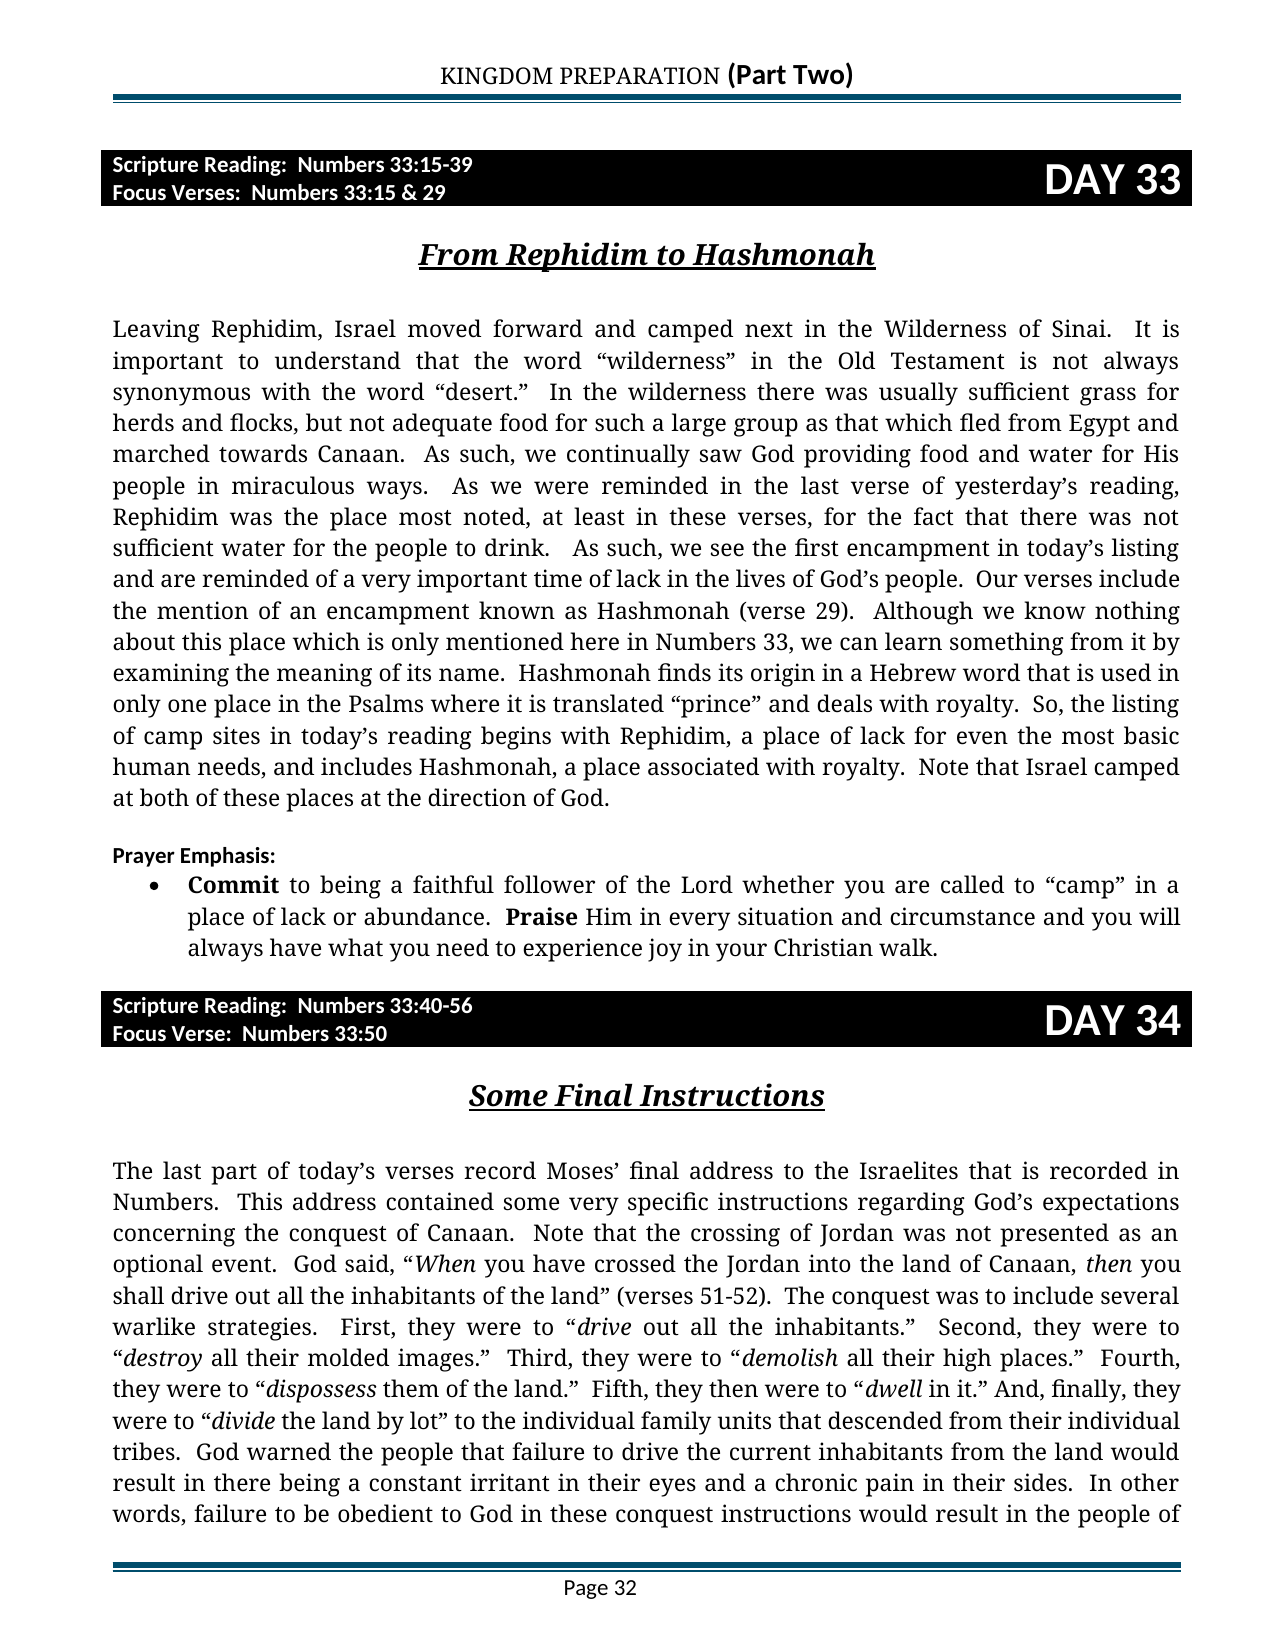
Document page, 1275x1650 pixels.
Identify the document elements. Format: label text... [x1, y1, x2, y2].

list Some Final Instructions [112, 1075, 1181, 1115]
text Prayer Emphasis: [112, 841, 1181, 869]
table_header Scripture Reading: Numbers 33:40-56 [101, 991, 647, 1019]
text Leaving Rephidim, Israel moved forward and camped next in the Wilderness of Sinai. It is important to understand that the word “wilderness” in the Old Testament is not always synonymous with the word “desert.” In the wilderness there was usually sufficient grass for herds and flocks, but not adequate food for such a large group as that which fled from Egypt and marched towards Canaan. As such, we continually saw God providing food and water for His people in miraculous ways. As we were reminded in the last verse of yesterday’s reading, Rephidim was the place most noted, at least in these verses, for the fact that there was not sufficient water for the people to drink. As such, we see the first encampment in today’s listing and are reminded of a very important time of lack in the lives of God’s people. Our verses include the mention of an encampment known as Hashmonah (verse 29). Although we know nothing about this place which is only mentioned here in Numbers 33, we can learn something from it by examining the meaning of its name. Hashmonah finds its origin in a Hebrew word that is used in only one place in the Psalms where it is translated “prince” and deals with royalty. So, the listing of camp sites in today’s reading begins with Rephidim, a place of lack for even the most basic human needs, and includes Hashmonah, a place associated with royalty. Note that Israel camped at both of these places at the direction of God. [112, 313, 1181, 813]
list Commit to being a faithful follower of the Lord whether you are called to “camp” in a place of lack or abundance. Praise Him in every situation and circumstance and you will always have what you need to experience joy in your Christian walk. [150, 869, 1181, 963]
table_cell Focus Verses: Numbers 33:15 & 29 [101, 178, 647, 206]
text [112, 1154, 1181, 1529]
table_header DAY 34 [647, 991, 1192, 1047]
table_header DAY 33 [647, 150, 1192, 206]
table_header Scripture Reading: Numbers 33:15-39 [101, 150, 647, 178]
list From Rephidim to Hashmonah [112, 234, 1181, 274]
table_cell Focus Verse: Numbers 33:50 [101, 1019, 647, 1047]
